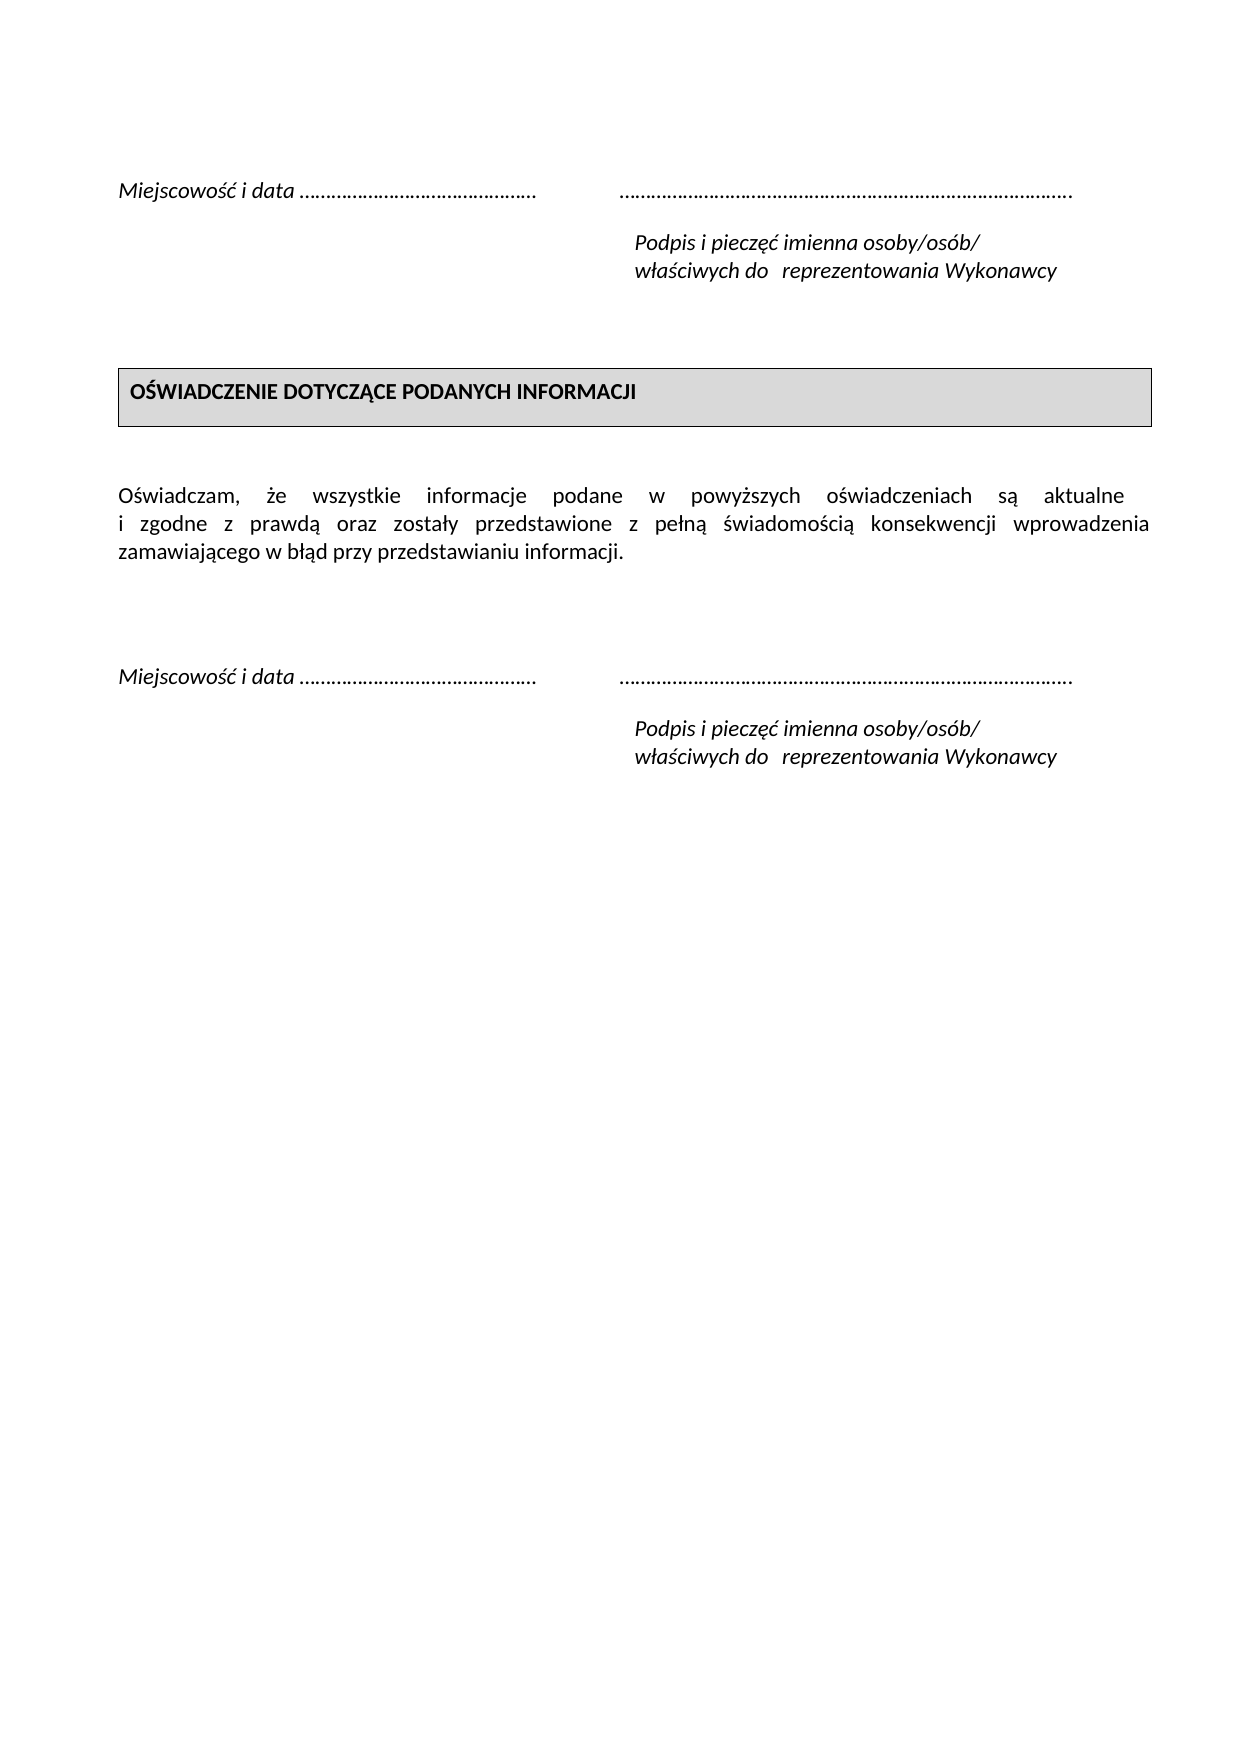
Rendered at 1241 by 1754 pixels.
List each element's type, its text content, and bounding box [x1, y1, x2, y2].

text Podpis i pieczęć imienna osoby/osób/ [634, 204, 1152, 256]
text Miejscowość i data ……………………………………… ………………………………………………………………………….. [118, 662, 1152, 690]
text właściwych do reprezentowania Wykonawcy [634, 256, 1152, 284]
text Oświadczam, że wszystkie informacje podane w powyższych oświadczeniach są aktualne i zgodne z prawdą oraz zostały przedstawione z pełną świadomością konsekwencji wprowadzenia zamawiającego w błąd przy przedstawianiu informacji. [118, 481, 1152, 565]
text właściwych do reprezentowania Wykonawcy [634, 742, 1152, 770]
text Podpis i pieczęć imienna osoby/osób/ [634, 690, 1152, 742]
table_header OŚWIADCZENIE DOTYCZĄCE PODANYCH INFORMACJI [119, 369, 1151, 426]
text Miejscowość i data ……………………………………… ………………………………………………………………………….. [118, 176, 1152, 204]
